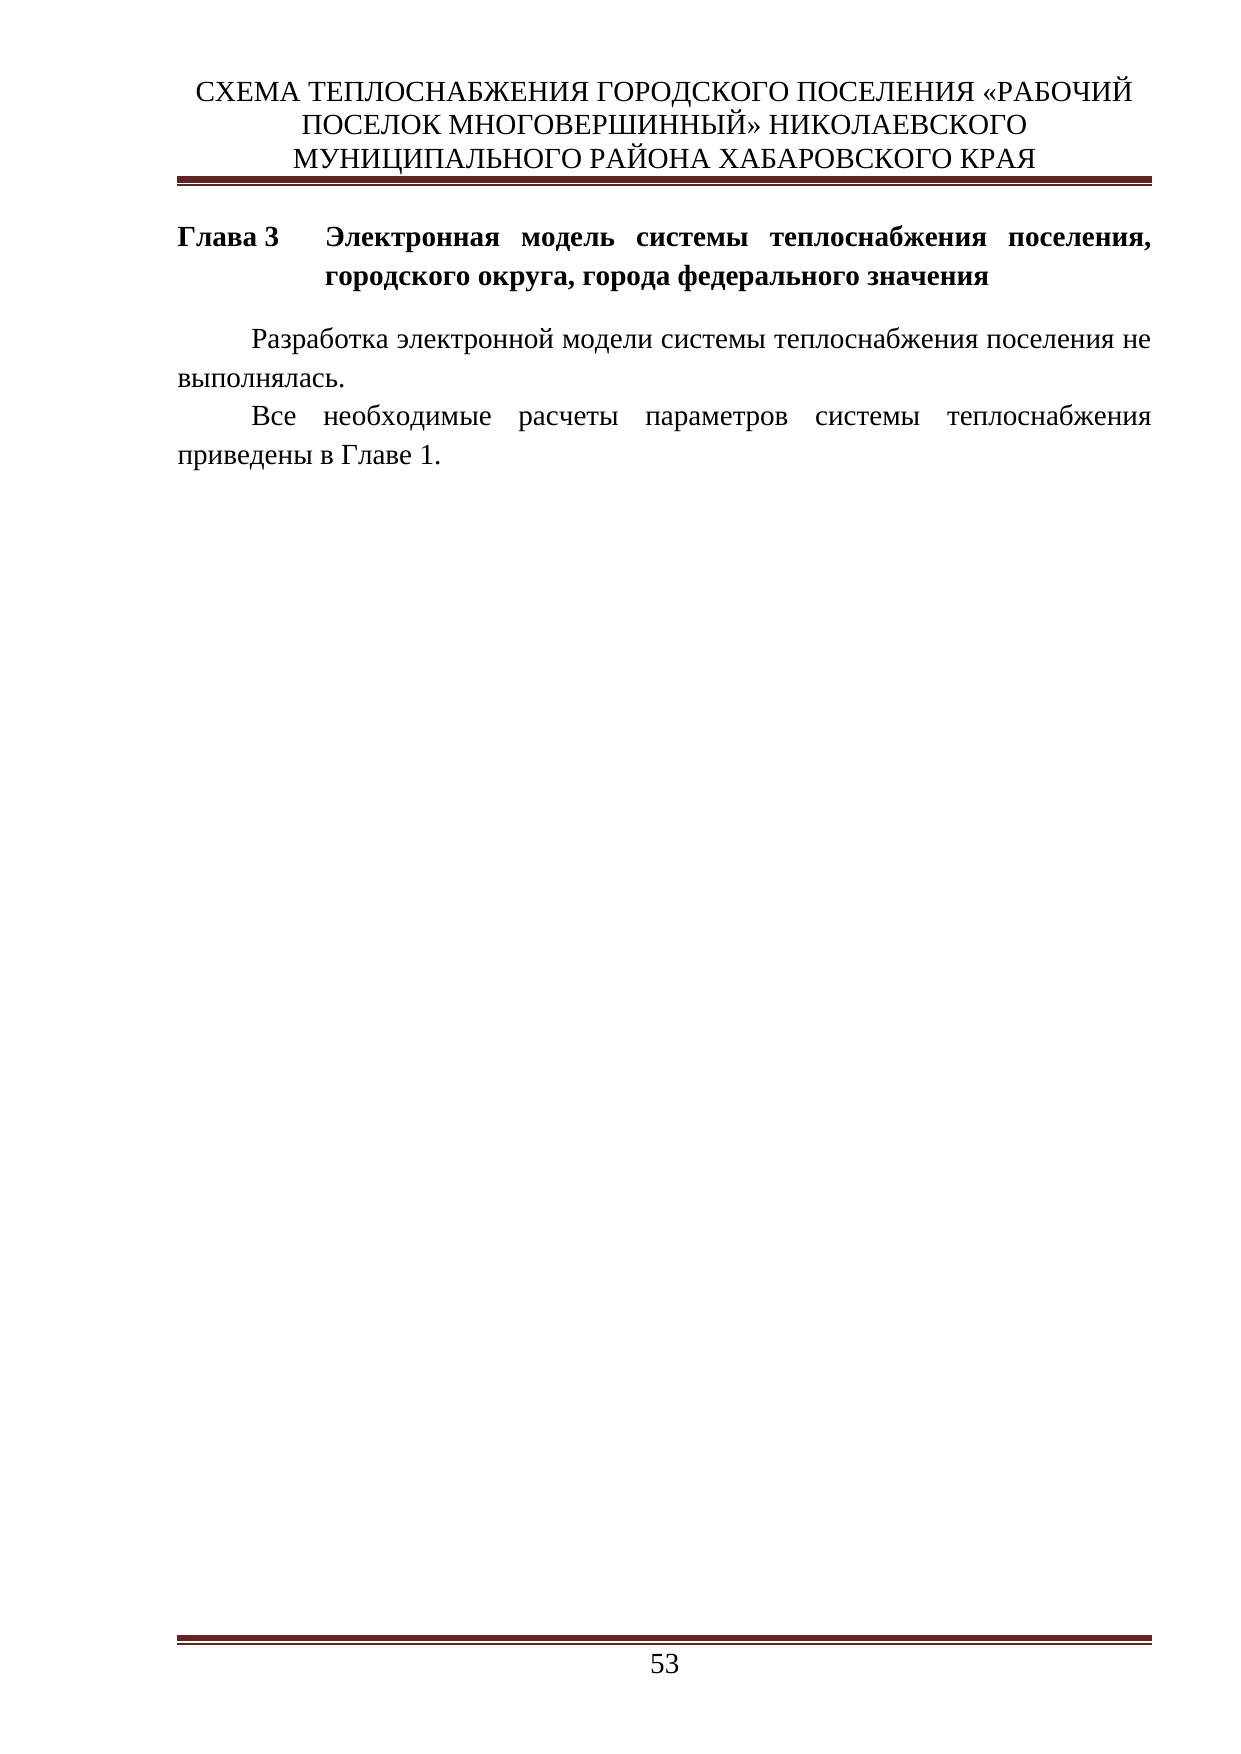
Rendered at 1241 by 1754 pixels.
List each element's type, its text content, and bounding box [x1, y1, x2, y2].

subtitle Глава 3 Электронная модель системы теплоснабжения поселения, городского округа, города федерального значения [177, 219, 1152, 291]
text Все необходимые расчеты параметров системы теплоснабжения приведены в Главе 1. [177, 398, 1152, 471]
text Разработка электронной модели системы теплоснабжения поселения не выполнялась. [177, 321, 1152, 393]
